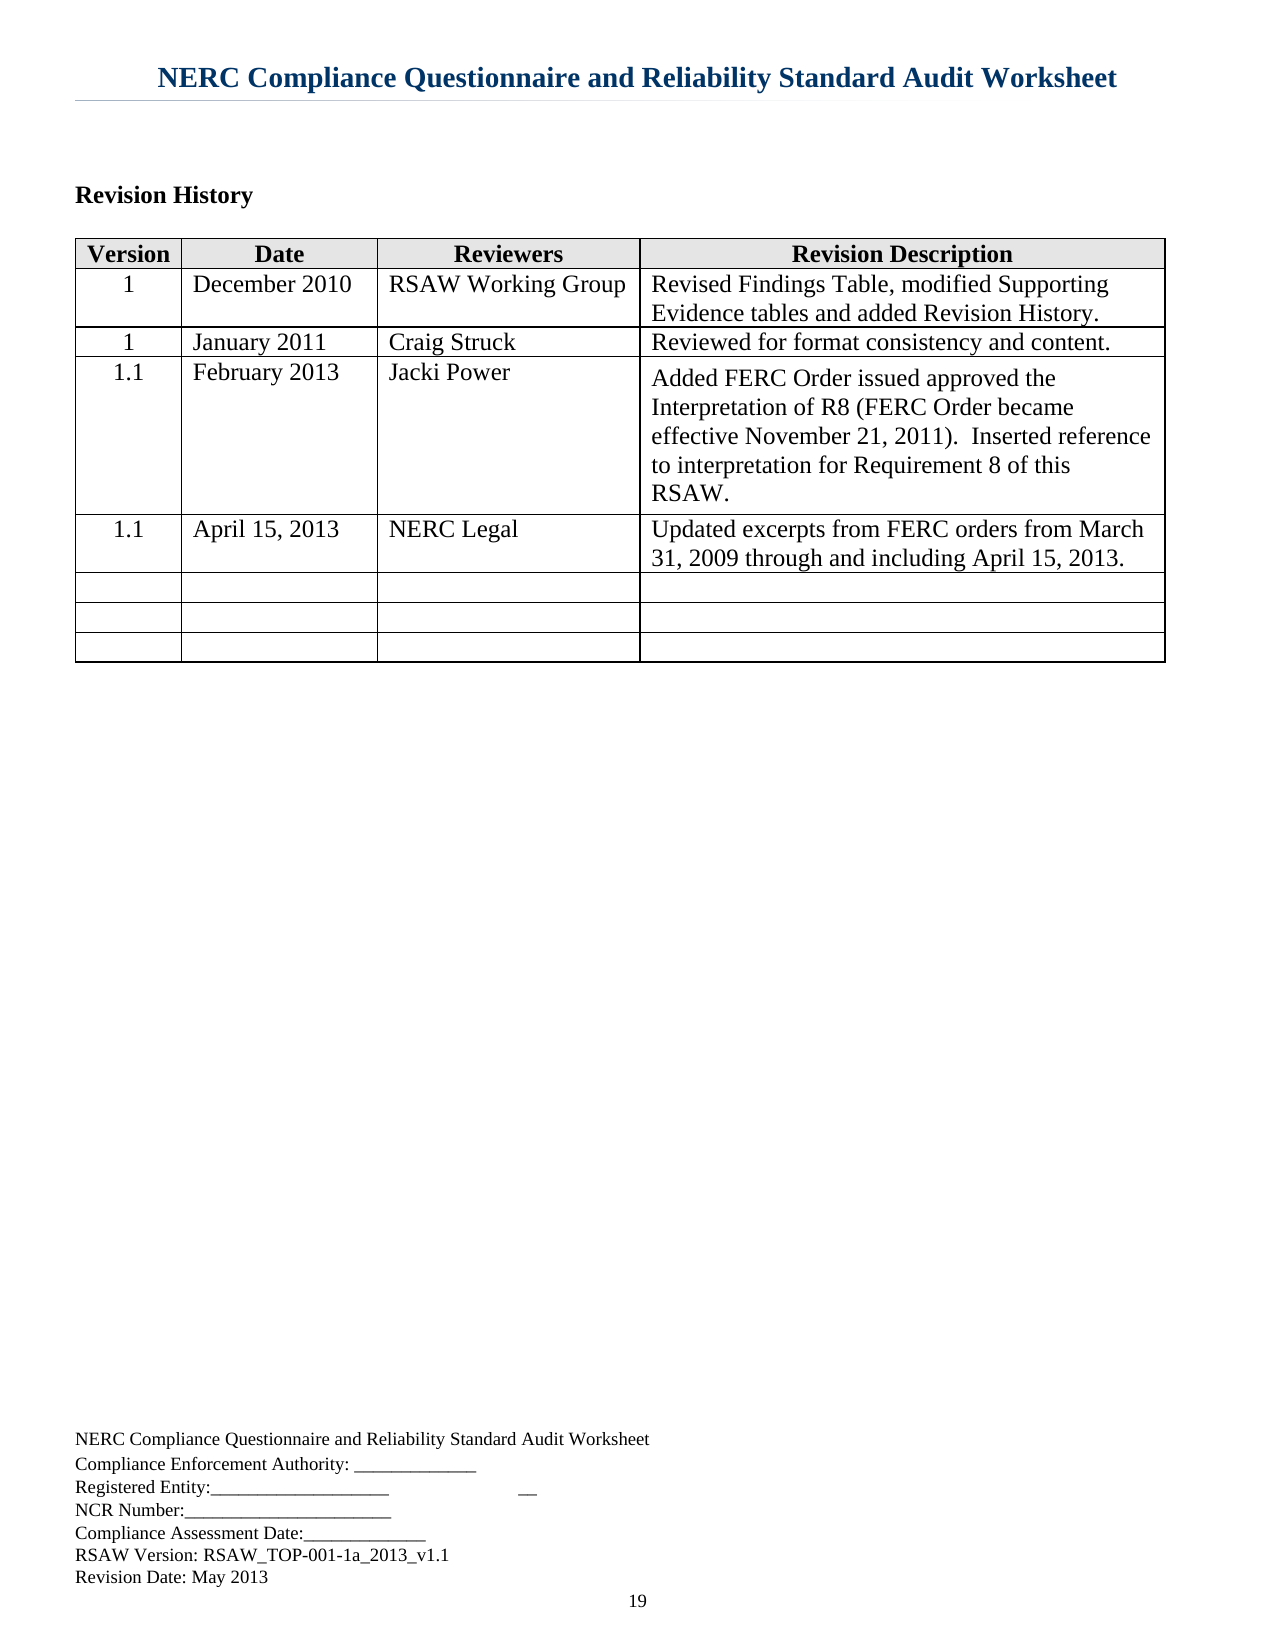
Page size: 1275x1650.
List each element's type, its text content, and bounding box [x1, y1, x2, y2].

table_header Date [182, 239, 377, 268]
table_cell [76, 633, 181, 661]
table_cell [641, 603, 1164, 632]
table_cell [76, 603, 181, 632]
table_cell [378, 603, 639, 632]
table_header Reviewers [378, 239, 639, 268]
table_cell 1 [76, 269, 181, 326]
table_cell [641, 573, 1164, 602]
table_cell January 2011 [182, 328, 377, 356]
table_cell [378, 573, 639, 602]
picture [75, 100, 1054, 106]
table_header Revision Description [641, 239, 1164, 268]
table_cell 1 [76, 328, 181, 356]
table_cell Craig Struck [378, 328, 639, 356]
table_cell February 2013 [182, 357, 377, 513]
table_cell December 2010 [182, 269, 377, 326]
table_cell Revised Findings Table, modified Supporting Evidence tables and added Revision History. [641, 269, 1164, 326]
table_cell NERC Legal [378, 515, 639, 572]
table_cell [378, 633, 639, 661]
table_cell [182, 603, 377, 632]
table_cell Added FERC Order issued approved the Interpretation of R8 (FERC Order became effective November 21, 2011). Inserted reference to interpretation for Requirement 8 of this RSAW. [641, 357, 1164, 513]
text Revision History [75, 181, 1200, 209]
table_cell April 15, 2013 [182, 515, 377, 572]
table_cell [182, 633, 377, 661]
table_cell [182, 573, 377, 602]
table_cell Jacki Power [378, 357, 639, 513]
table_cell Updated excerpts from FERC orders from March 31, 2009 through and including April 15, 2013. [641, 515, 1164, 572]
table_cell [76, 573, 181, 602]
table_header Version [76, 239, 181, 268]
table_cell 1.1 [76, 515, 181, 572]
table_cell Reviewed for format consistency and content. [641, 328, 1164, 356]
table_cell [641, 633, 1164, 661]
table_cell RSAW Working Group [378, 269, 639, 326]
table_cell 1.1 [76, 357, 181, 513]
